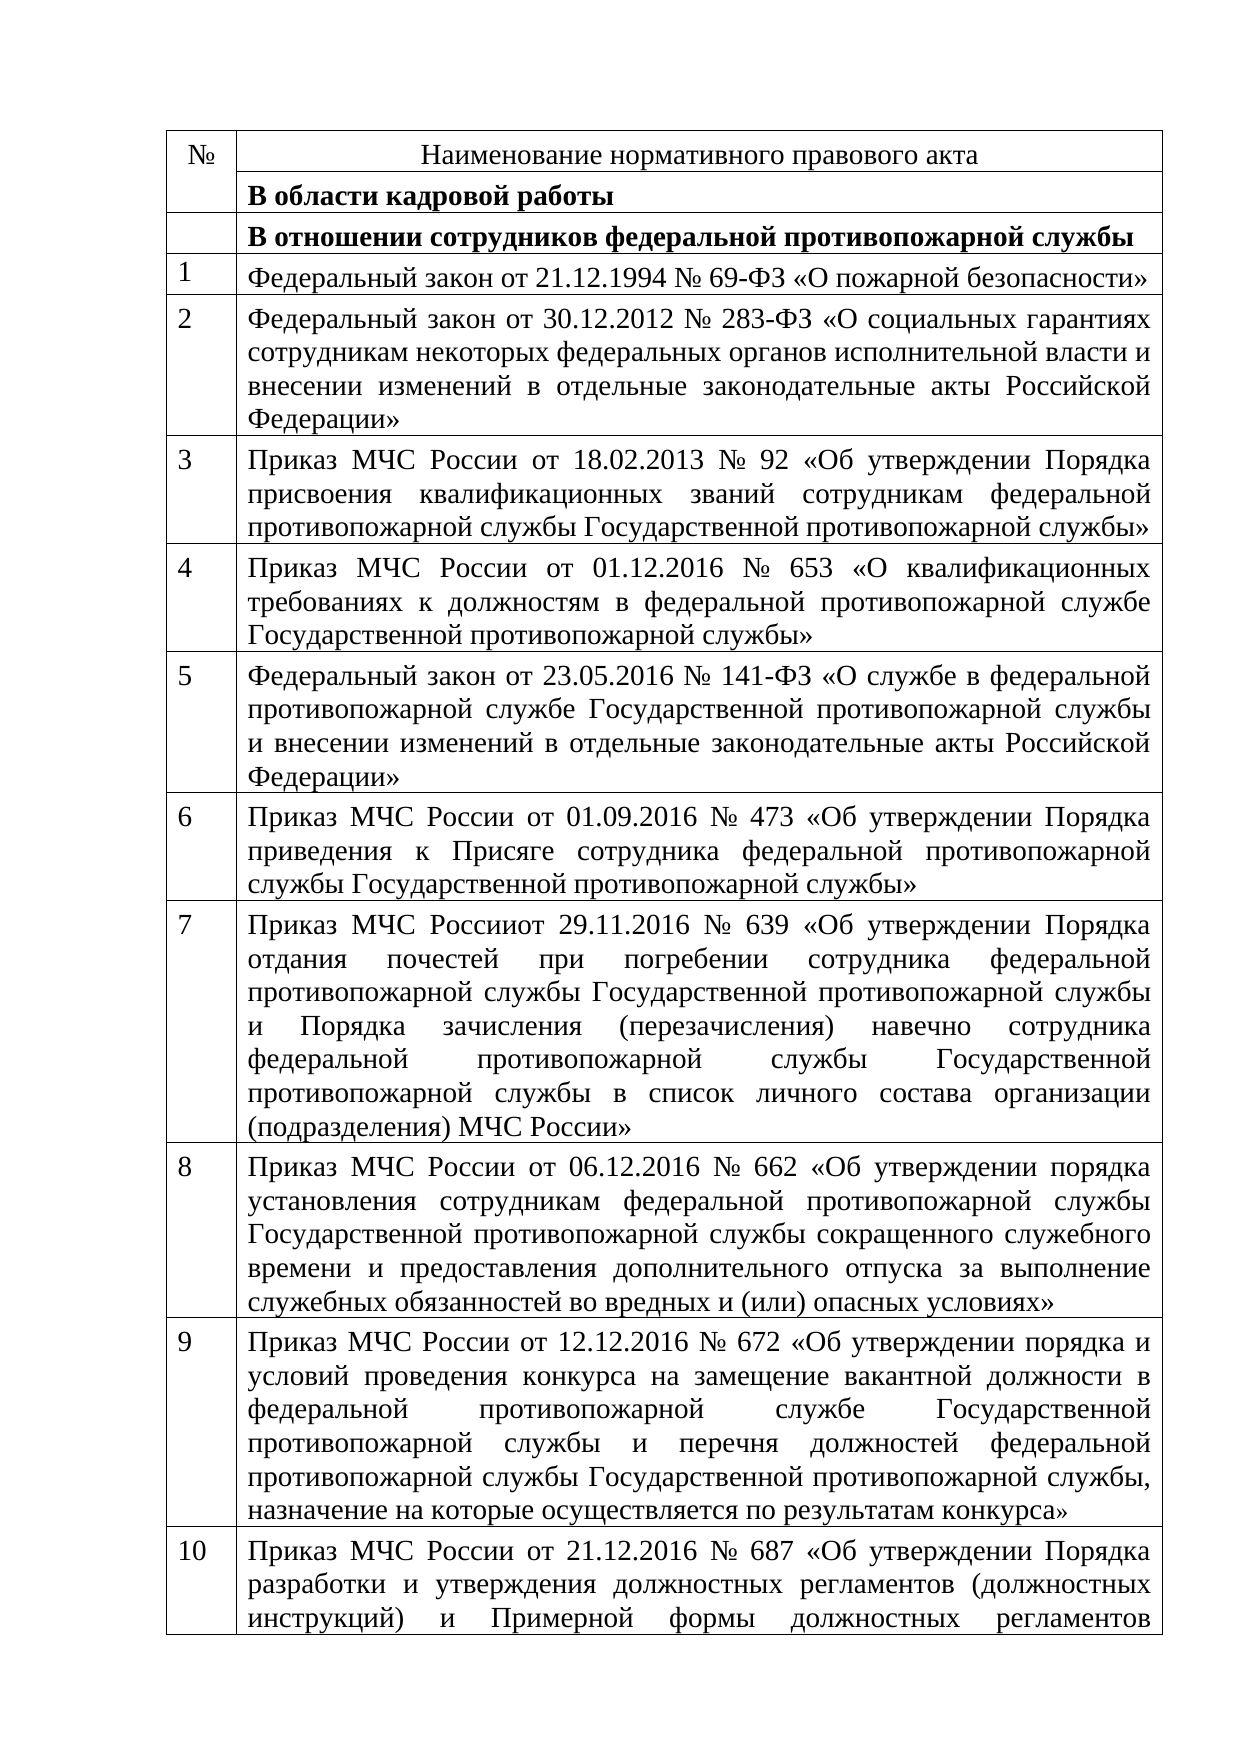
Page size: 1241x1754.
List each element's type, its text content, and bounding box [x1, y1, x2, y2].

table_cell 8 [167, 1143, 236, 1317]
table_cell Федеральный закон от 21.12.1994 № 69-ФЗ «О пожарной безопасности» [237, 254, 1162, 293]
table_cell 2 [167, 295, 236, 435]
table_cell 5 [167, 652, 236, 792]
table_cell Приказ МЧС России от 18.02.2013 № 92 «Об утверждении Порядка присвоения квалификационных званий сотрудникам федеральной противопожарной службы Государственной противопожарной службы» [237, 436, 1162, 543]
table_cell Приказ МЧС Россииот 29.11.2016 № 639 «Об утверждении Порядка отдания почестей при погребении сотрудника федеральной противопожарной службы Государственной противопожарной службы и Порядка зачисления (перезачисления) навечно сотрудника федеральной противопожарной службы Государственной противопожарной службы в список личного состава организации (подразделения) МЧС России» [237, 901, 1162, 1142]
table_cell 1 [167, 254, 236, 293]
table_cell В области кадровой работы [237, 172, 1162, 212]
table_cell Приказ МЧС России от 06.12.2016 № 662 «Об утверждении порядка установления сотрудникам федеральной противопожарной службы Государственной противопожарной службы сокращенного служебного времени и предоставления дополнительного отпуска за выполнение служебных обязанностей во вредных и (или) опасных условиях» [237, 1143, 1162, 1317]
table_cell Приказ МЧС России от 01.09.2016 № 473 «Об утверждении Порядка приведения к Присяге сотрудника федеральной противопожарной службы Государственной противопожарной службы» [237, 793, 1162, 900]
table_cell 3 [167, 436, 236, 543]
table_cell 4 [167, 544, 236, 651]
table_cell Приказ МЧС России от 12.12.2016 № 672 «Об утверждении порядка и условий проведения конкурса на замещение вакантной должности в федеральной противопожарной службе Государственной противопожарной службы и перечня должностей федеральной противопожарной службы Государственной противопожарной службы, назначение на которые осуществляется по результатам конкурса» [237, 1318, 1162, 1526]
table_cell 7 [167, 901, 236, 1142]
table_cell 9 [167, 1318, 236, 1526]
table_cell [237, 1527, 1162, 1634]
table_cell В отношении сотрудников федеральной противопожарной службы [237, 213, 1162, 253]
table_cell Федеральный закон от 23.05.2016 № 141-ФЗ «О службе в федеральной противопожарной службе Государственной противопожарной службы и внесении изменений в отдельные законодательные акты Российской Федерации» [237, 652, 1162, 792]
table_cell Федеральный закон от 30.12.2012 № 283-ФЗ «О социальных гарантиях сотрудникам некоторых федеральных органов исполнительной власти и внесении изменений в отдельные законодательные акты Российской Федерации» [237, 295, 1162, 435]
table_header Наименование нормативного правового акта [237, 131, 1162, 171]
table_cell Приказ МЧС России от 01.12.2016 № 653 «О квалификационных требованиях к должностям в федеральной противопожарной службе Государственной противопожарной службы» [237, 544, 1162, 651]
table_cell 10 [167, 1527, 236, 1634]
table_header № [167, 131, 236, 212]
table_cell 6 [167, 793, 236, 900]
table_cell [167, 213, 236, 253]
